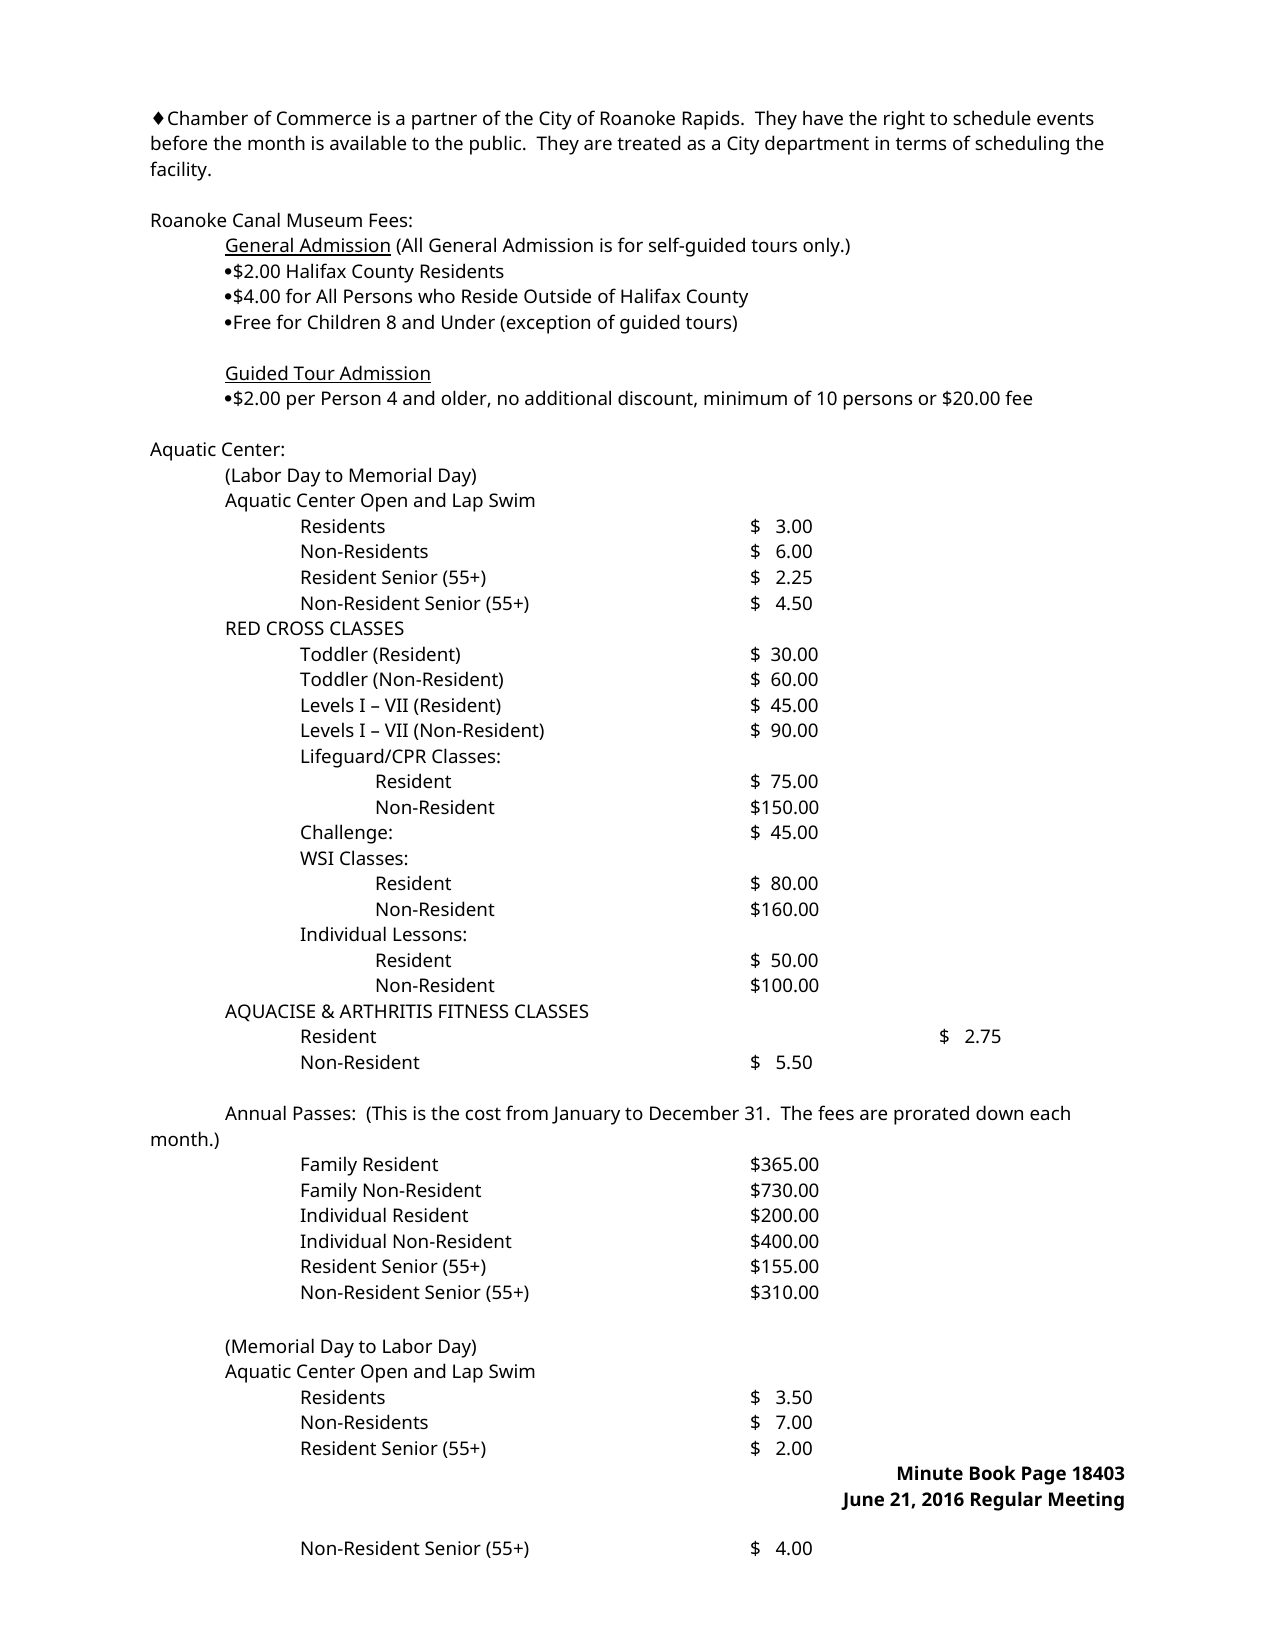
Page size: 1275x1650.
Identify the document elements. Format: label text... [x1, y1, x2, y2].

text Residents $ 3.00 [150, 513, 1125, 539]
text Resident $ 80.00 [150, 871, 1125, 896]
text Toddler (Non-Resident) $ 60.00 [150, 666, 1125, 692]
text AQUACISE & ARTHRITIS FITNESS CLASSES [150, 998, 1125, 1024]
text Lifeguard/CPR Classes: [150, 743, 1125, 768]
text Aquatic Center Open and Lap Swim [150, 1358, 1125, 1384]
text Resident $ 50.00 [150, 947, 1125, 973]
text Levels I – VII (Non-Resident) $ 90.00 [150, 717, 1125, 743]
text Levels I – VII (Resident) $ 45.00 [150, 692, 1125, 717]
text Non-Resident Senior (55+) $310.00 [150, 1279, 1125, 1304]
text Non-Resident $ 5.50 [150, 1049, 1125, 1075]
text Non-Residents $ 7.00 [150, 1409, 1125, 1435]
text Challenge: $ 45.00 [150, 819, 1125, 845]
text Minute Book Page 18403 [150, 1461, 1125, 1486]
text Individual Lessons: [150, 922, 1125, 947]
text Resident $ 2.75 [150, 1024, 1125, 1049]
text (Labor Day to Memorial Day) [150, 462, 1125, 488]
text Non-Resident $100.00 [150, 973, 1125, 998]
text Non-Resident Senior (55+) $ 4.50 [150, 590, 1125, 615]
text Resident Senior (55+) $155.00 [150, 1253, 1125, 1279]
text Family Resident $365.00 [150, 1151, 1125, 1177]
text (Memorial Day to Labor Day) [150, 1333, 1125, 1358]
text Annual Passes: (This is the cost from January to December 31. The fees are prorated down each month.) [150, 1100, 1125, 1151]
text Free for Children 8 and Under (exception of guided tours) [150, 309, 1125, 335]
text Roanoke Canal Museum Fees: [150, 207, 1125, 233]
text Individual Non-Resident $400.00 [150, 1228, 1125, 1253]
text Residents $ 3.50 [150, 1384, 1125, 1409]
text June 21, 2016 Regular Meeting [150, 1486, 1125, 1512]
text Non-Resident $160.00 [150, 896, 1125, 922]
text Family Non-Resident $730.00 [150, 1177, 1125, 1202]
text $2.00 per Person 4 and older, no additional discount, minimum of 10 persons or $20.00 fee [150, 386, 1125, 411]
text WSI Classes: [150, 845, 1125, 871]
text $4.00 for All Persons who Reside Outside of Halifax County [150, 284, 1125, 309]
text Resident $ 75.00 [150, 768, 1125, 794]
text Guided Tour Admission [150, 360, 1125, 386]
text General Admission (All General Admission is for self-guided tours only.) [150, 233, 1125, 258]
text Resident Senior (55+) $ 2.00 [150, 1435, 1125, 1461]
text $2.00 Halifax County Residents [150, 258, 1125, 284]
text Non-Resident $150.00 [150, 794, 1125, 819]
text Toddler (Resident) $ 30.00 [150, 641, 1125, 666]
text Individual Resident $200.00 [150, 1202, 1125, 1228]
text ♦Chamber of Commerce is a partner of the City of Roanoke Rapids. They have the right to schedule events before the month is available to the public. They are treated as a City department in terms of scheduling the facility. [150, 105, 1125, 182]
text Aquatic Center Open and Lap Swim [150, 488, 1125, 513]
text Non-Residents $ 6.00 [150, 539, 1125, 564]
text RED CROSS CLASSES [150, 615, 1125, 641]
text Resident Senior (55+) $ 2.25 [150, 564, 1125, 590]
text Non-Resident Senior (55+) $ 4.00 [150, 1536, 1125, 1561]
text Aquatic Center: [150, 437, 1125, 462]
